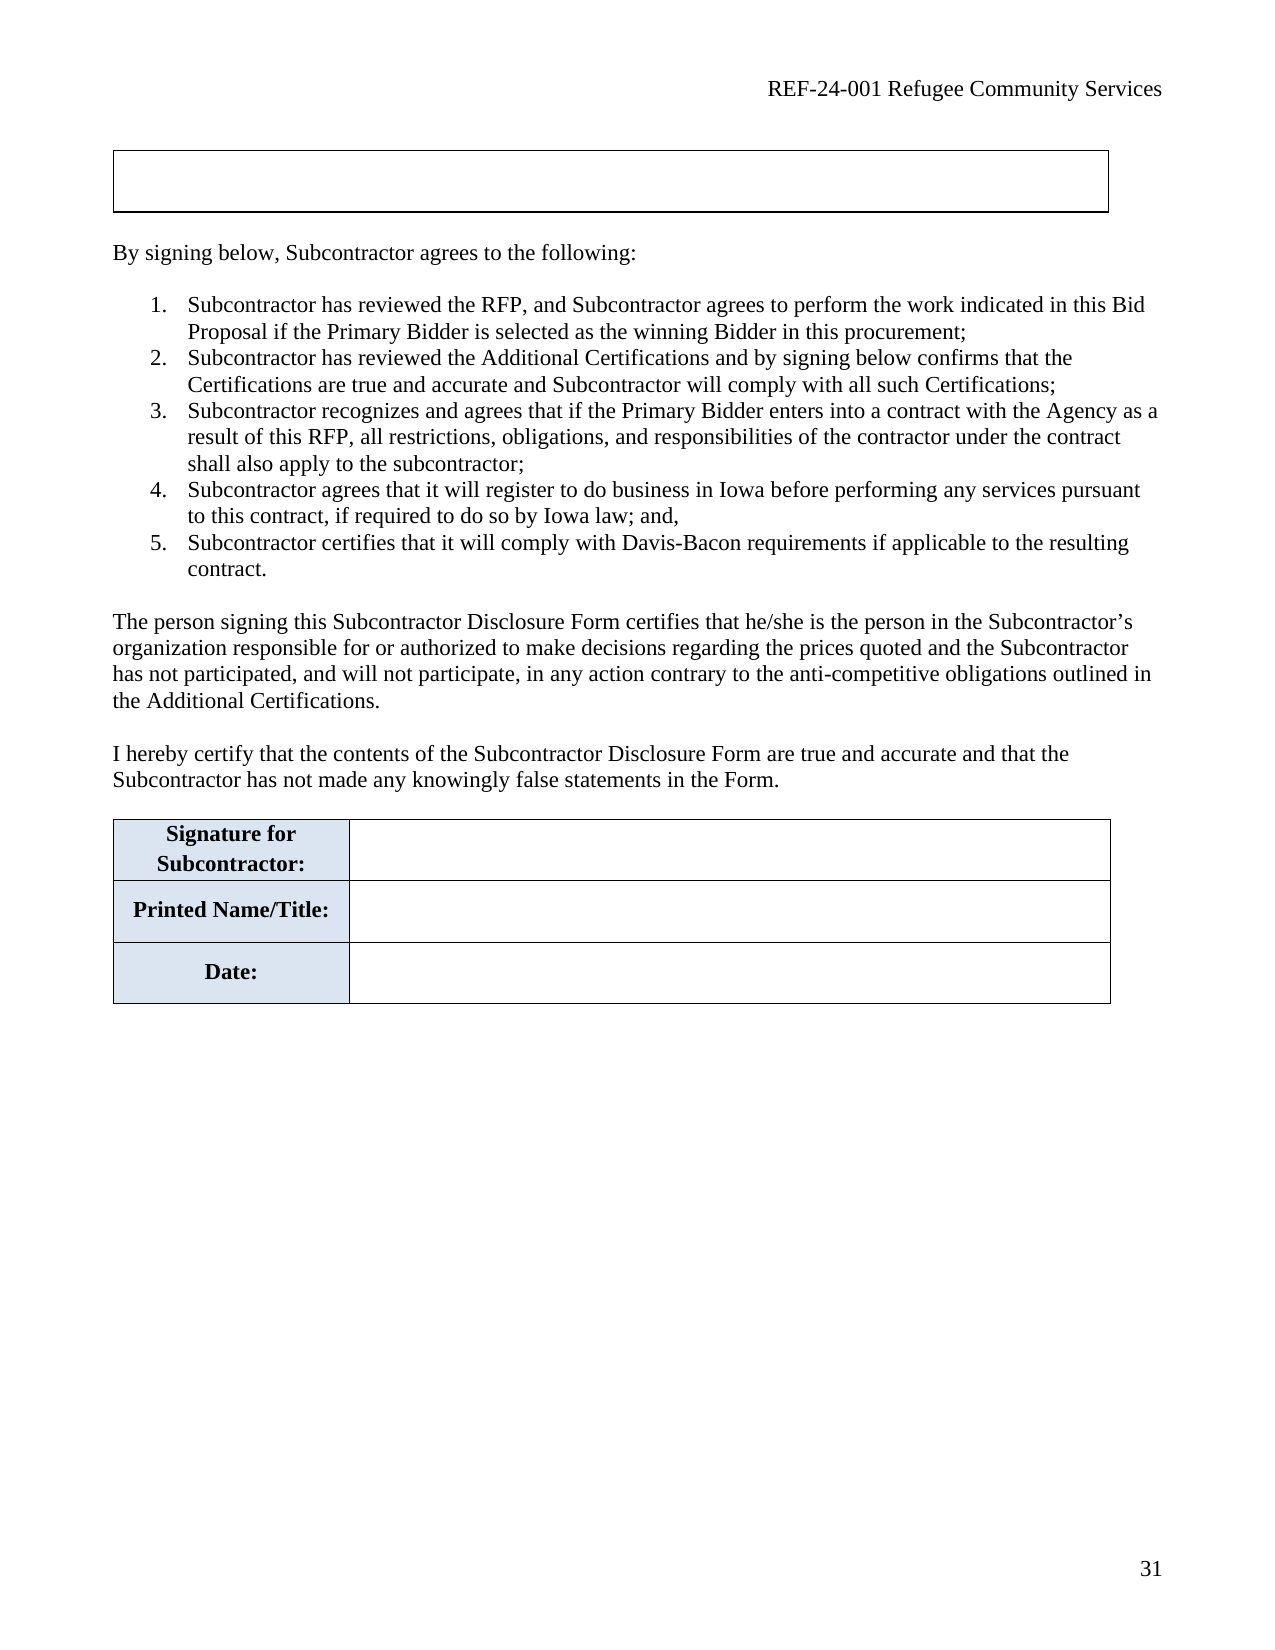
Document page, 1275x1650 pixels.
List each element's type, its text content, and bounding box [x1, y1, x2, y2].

text The person signing this Subcontractor Disclosure Form certifies that he/she is the person in the Subcontractor’s organization responsible for or authorized to make decisions regarding the prices quoted and the Subcontractor has not participated, and will not participate, in any action contrary to the anti-competitive obligations outlined in the Additional Certifications. [112, 608, 1162, 713]
table_cell [350, 881, 1110, 942]
text By signing below, Subcontractor agrees to the following: [112, 239, 1162, 265]
table_cell Printed Name/Title: [114, 881, 349, 942]
table_cell [114, 151, 1108, 211]
list Subcontractor has reviewed the Additional Certifications and by signing below confirms that the Certifications are true and accurate and Subcontractor will comply with all such Certifications; [150, 344, 1162, 397]
text I hereby certify that the contents of the Subcontractor Disclosure Form are true and accurate and that the Subcontractor has not made any knowingly false statements in the Form. [112, 739, 1162, 792]
list Subcontractor agrees that it will register to do business in Iowa before performing any services pursuant to this contract, if required to do so by Iowa law; and, [150, 476, 1162, 529]
table_header Signature for Subcontractor: [114, 820, 349, 880]
table_header [350, 820, 1110, 880]
table_cell Date: [114, 943, 349, 1003]
list Subcontractor recognizes and agrees that if the Primary Bidder enters into a contract with the Agency as a result of this RFP, all restrictions, obligations, and responsibilities of the contractor under the contract shall also apply to the subcontractor; [150, 397, 1162, 476]
table_cell [350, 943, 1110, 1003]
list Subcontractor has reviewed the RFP, and Subcontractor agrees to perform the work indicated in this Bid Proposal if the Primary Bidder is selected as the winning Bidder in this procurement; [150, 292, 1162, 344]
list Subcontractor certifies that it will comply with Davis-Bacon requirements if applicable to the resulting contract. [150, 529, 1162, 581]
